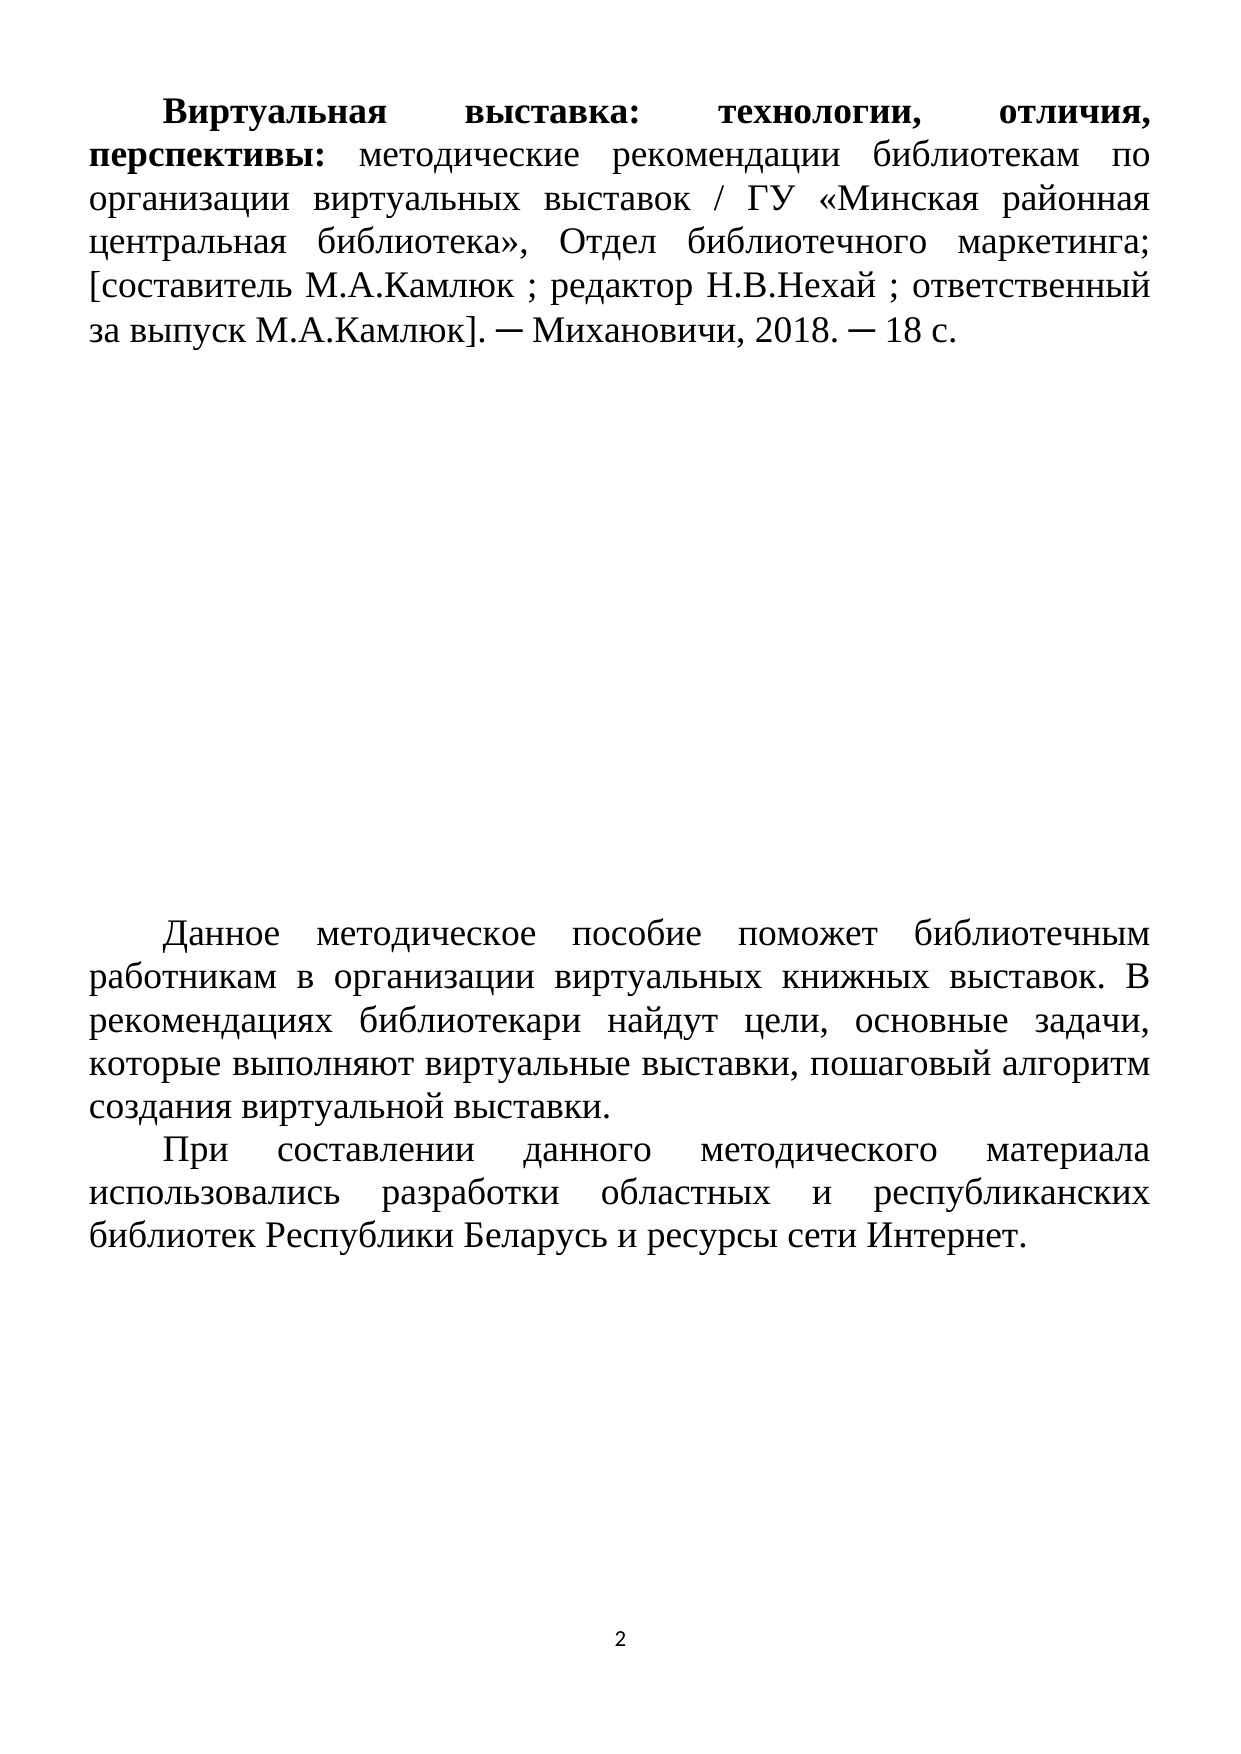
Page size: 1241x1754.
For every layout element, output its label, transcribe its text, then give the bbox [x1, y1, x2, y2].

text При составлении данного методического материала использовались разработки областных и республиканских библиотек Республики Беларусь и ресурсы сети Интернет. [89, 1126, 1152, 1256]
text Данное методическое пособие поможет библиотечным работникам в организации виртуальных книжных выставок. В рекомендациях библиотекари найдут цели, основные задачи, которые выполняют виртуальные выставки, пошаговый алгоритм создания виртуальной выставки. [89, 911, 1152, 1126]
text Виртуальная выставка: технологии, отличия, перспективы: методические рекомендации библиотекам по организации виртуальных выставок / ГУ «Минская районная центральная библиотека», Отдел библиотечного маркетинга; [составитель М.А.Камлюк ; редактор Н.В.Нехай ; ответственный за выпуск М.А.Камлюк]. ─ Михановичи, 2018. ─ 18 с. [89, 89, 1152, 350]
